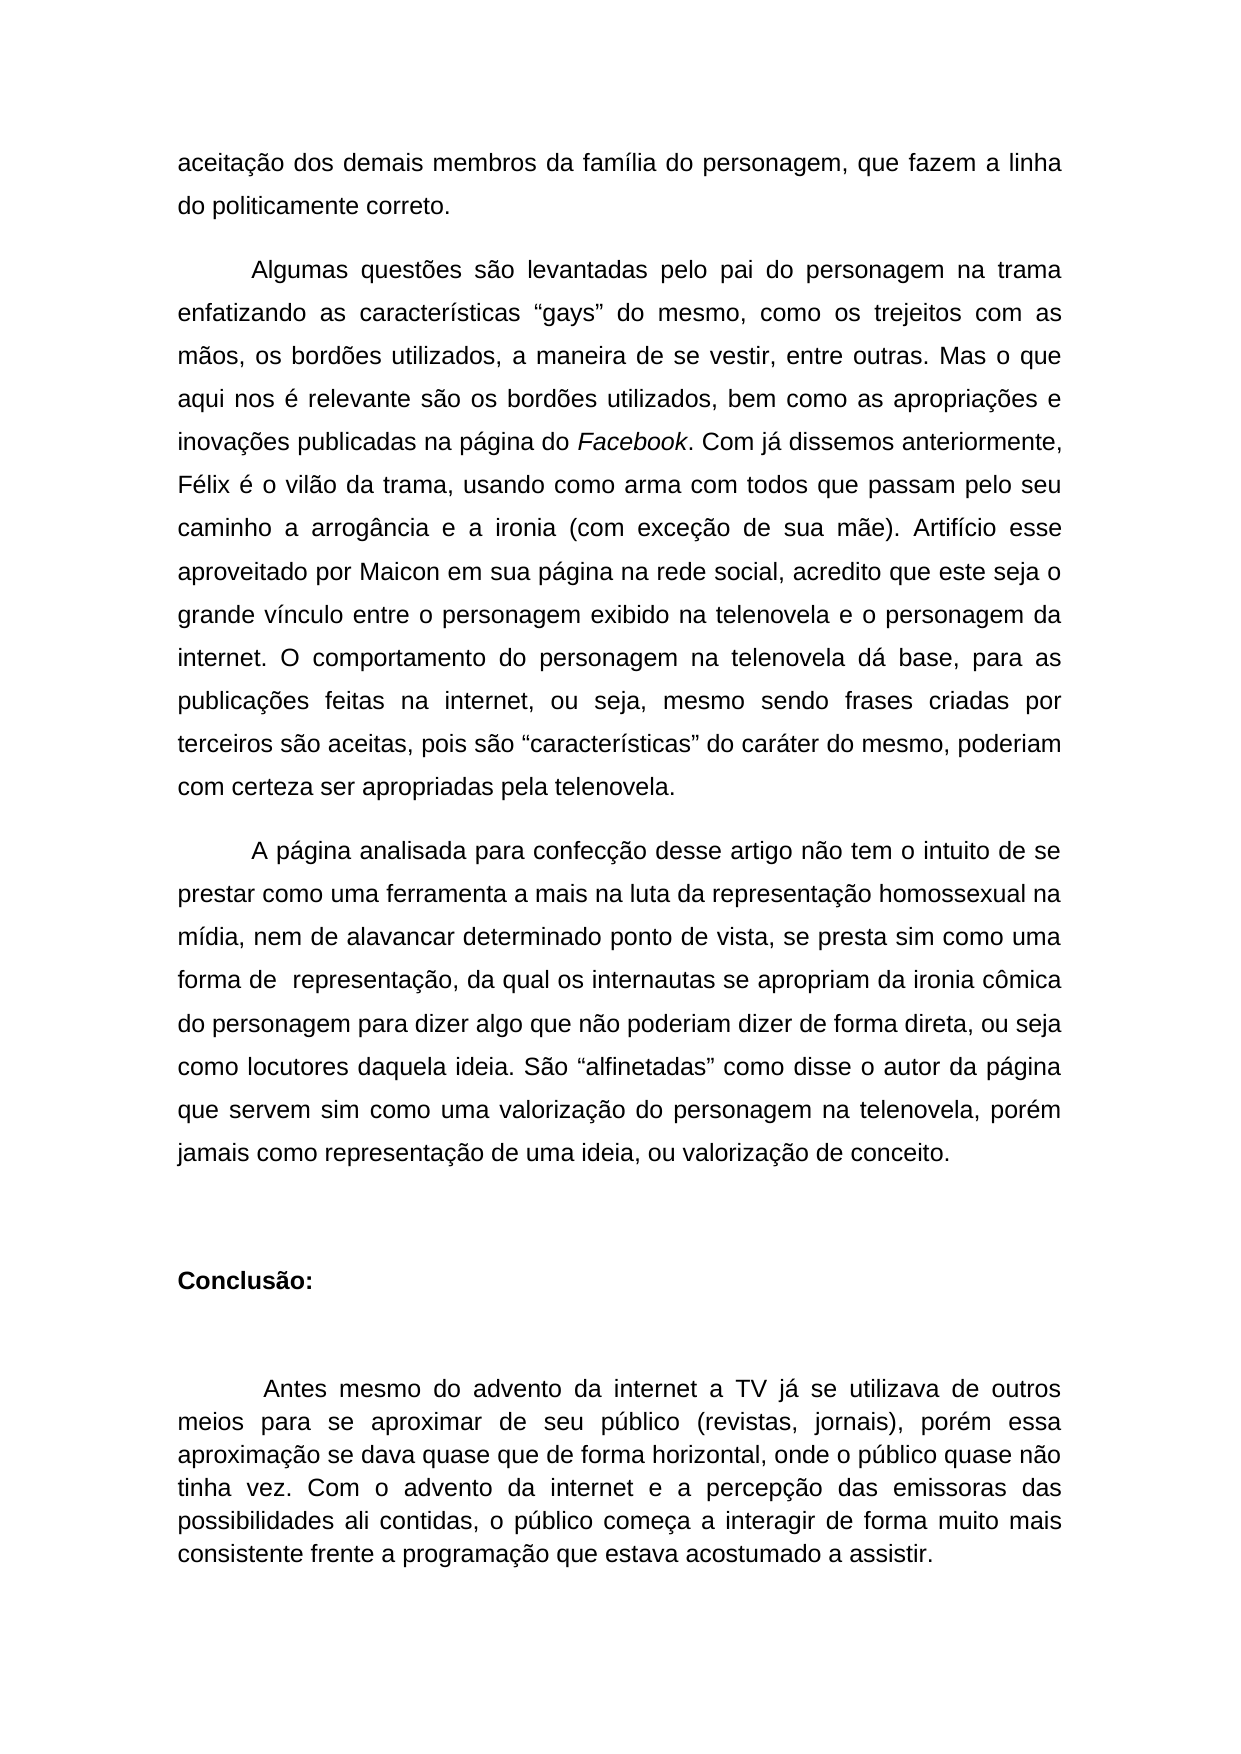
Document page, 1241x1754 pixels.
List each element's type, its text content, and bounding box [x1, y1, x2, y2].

text Conclusão: [177, 1266, 1063, 1295]
text Algumas questões são levantadas pelo pai do personagem na trama enfatizando as características “gays” do mesmo, como os trejeitos com as mãos, os bordões utilizados, a maneira de se vestir, entre outras. Mas o que aqui nos é relevante são os bordões utilizados, bem como as apropriações e inovações publicadas na página do Facebook. Com já dissemos anteriormente, Félix é o vilão da trama, usando como arma com todos que passam pelo seu caminho a arrogância e a ironia (com exceção de sua mãe). Artifício esse aproveitado por Maicon em sua página na rede social, acredito que este seja o grande vínculo entre o personagem exibido na telenovela e o personagem da internet. O comportamento do personagem na telenovela dá base, para as publicações feitas na internet, ou seja, mesmo sendo frases criadas por terceiros são aceitas, pois são “características” do caráter do mesmo, poderiam com certeza ser apropriadas pela telenovela. [177, 255, 1063, 801]
text A página analisada para confecção desse artigo não tem o intuito de se prestar como uma ferramenta a mais na luta da representação homossexual na mídia, nem de alavancar determinado ponto de vista, se presta sim como uma forma de representação, da qual os internautas se apropriam da ironia cômica do personagem para dizer algo que não poderiam dizer de forma direta, ou seja como locutores daquela ideia. São “alfinetadas” como disse o autor da página que servem sim como uma valorização do personagem na telenovela, porém jamais como representação de uma ideia, ou valorização de conceito. [177, 836, 1063, 1167]
text Antes mesmo do advento da internet a TV já se utilizava de outros meios para se aproximar de seu público (revistas, jornais), porém essa aproximação se dava quase que de forma horizontal, onde o público quase não tinha vez. Com o advento da internet e a percepção das emissoras das possibilidades ali contidas, o público começa a interagir de forma muito mais consistente frente a programação que estava acostumado a assistir. [177, 1374, 1063, 1567]
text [177, 148, 1063, 219]
